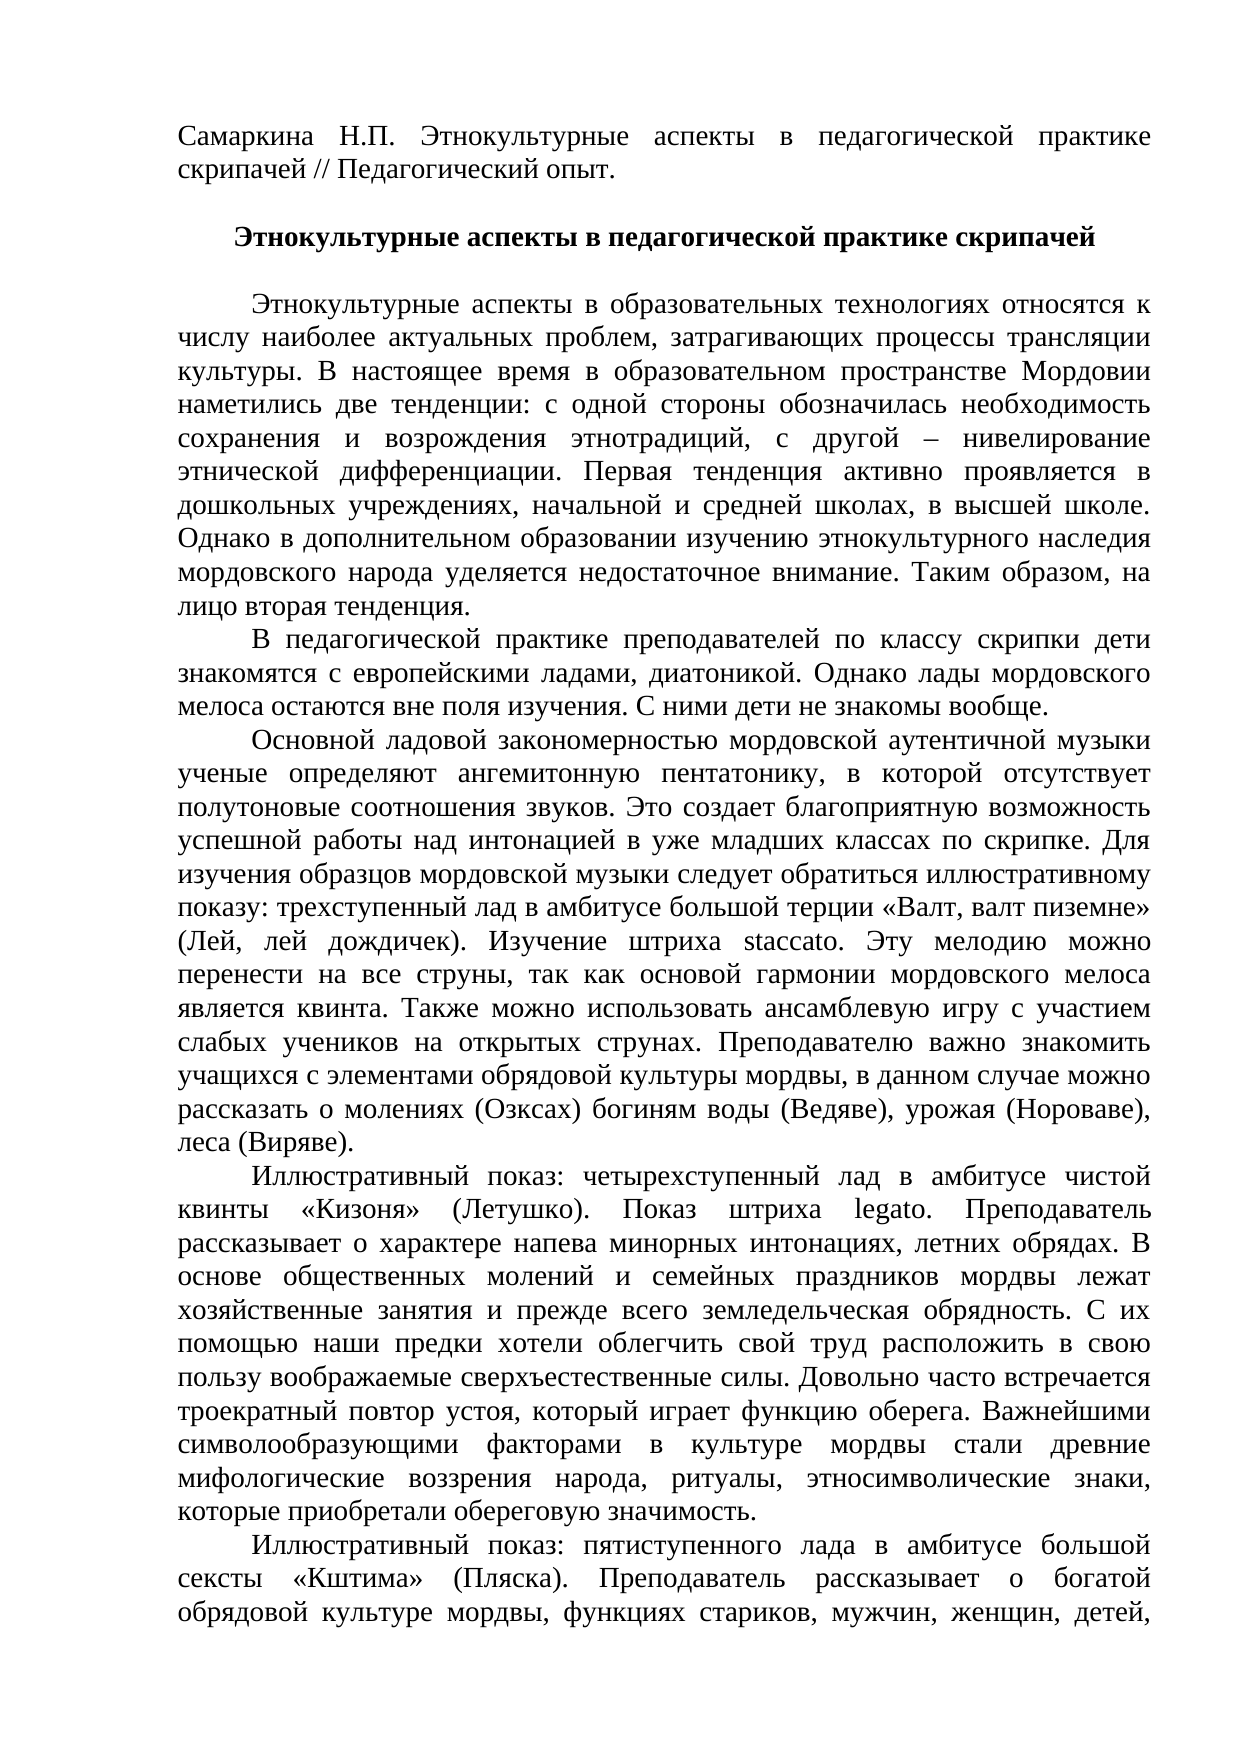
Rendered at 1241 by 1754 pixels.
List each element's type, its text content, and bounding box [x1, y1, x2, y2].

text В педагогической практике преподавателей по классу скрипки дети знакомятся с европейскими ладами, диатоникой. Однако лады мордовского мелоса остаются вне поля изучения. С ними дети не знакомы вообще. [177, 621, 1152, 722]
text Самаркина Н.П. Этнокультурные аспекты в педагогической практике скрипачей // Педагогический опыт. [177, 118, 1152, 185]
text Этнокультурные аспекты в педагогической практике скрипачей [177, 219, 1152, 252]
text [177, 1527, 1152, 1627]
text Основной ладовой закономерностью мордовской аутентичной музыки ученые определяют ангемитонную пентатонику, в которой отсутствует полутоновые соотношения звуков. Это создает благоприятную возможность успешной работы над интонацией в уже младших классах по скрипке. Для изучения образцов мордовской музыки следует обратиться иллюстративному показу: трехступенный лад в амбитусе большой терции «Валт, валт пиземне» (Лей, лей дождичек). Изучение штриха staccato. Эту мелодию можно перенести на все струны, так как основой гармонии мордовского мелоса является квинта. Также можно использовать ансамблевую игру с участием слабых учеников на открытых струнах. Преподавателю важно знакомить учащихся с элементами обрядовой культуры мордвы, в данном случае можно рассказать о молениях (Озксах) богиням воды (Ведяве), урожая (Нороваве), леса (Виряве). [177, 722, 1152, 1158]
text Иллюстративный показ: четырехступенный лад в амбитусе чистой квинты «Кизоня» (Летушко). Показ штриха legato. Преподаватель рассказывает о характере напева минорных интонациях, летних обрядах. В основе общественных молений и семейных праздников мордвы лежат хозяйственные занятия и прежде всего земледельческая обрядность. С их помощью наши предки хотели облегчить свой труд расположить в свою пользу воображаемые сверхъестественные силы. Довольно часто встречается троекратный повтор устоя, который играет функцию оберега. Важнейшими символообразующими факторами в культуре мордвы стали древние мифологические воззрения народа, ритуалы, этносимволические знаки, которые приобретали обереговую значимость. [177, 1158, 1152, 1527]
text Этнокультурные аспекты в образовательных технологиях относятся к числу наиболее актуальных проблем, затрагивающих процессы трансляции культуры. В настоящее время в образовательном пространстве Мордовии наметились две тенденции: с одной стороны обозначилась необходимость сохранения и возрождения этнотрадиций, с другой – нивелирование этнической дифференциации. Первая тенденция активно проявляется в дошкольных учреждениях, начальной и средней школах, в высшей школе. Однако в дополнительном образовании изучению этнокультурного наследия мордовского народа уделяется недостаточное внимание. Таким образом, на лицо вторая тенденция. [177, 286, 1152, 621]
